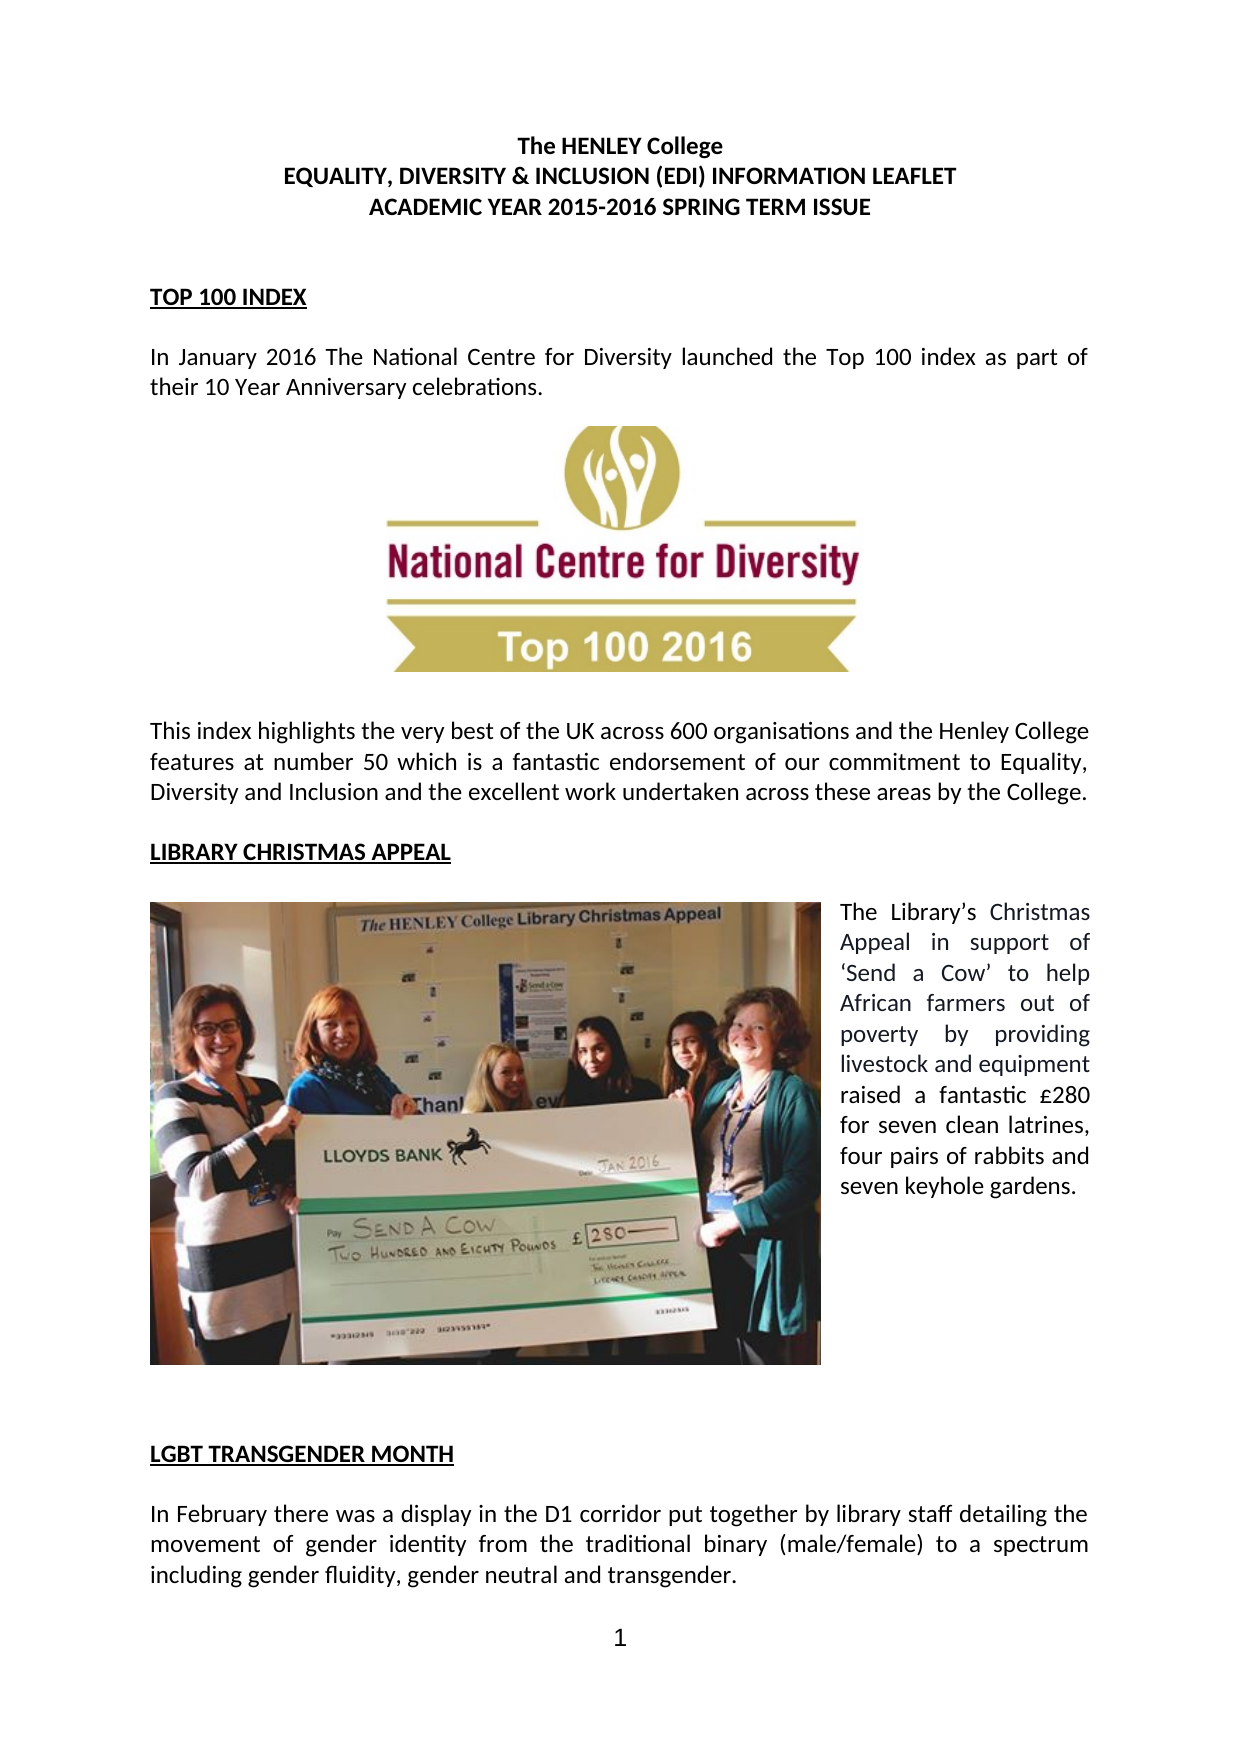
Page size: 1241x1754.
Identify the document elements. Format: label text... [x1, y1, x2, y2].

picture [150, 902, 821, 1365]
text ACADEMIC YEAR 2015-2016 SPRING TERM ISSUE [150, 191, 1090, 221]
text LGBT TRANSGENDER MONTH [150, 1438, 1090, 1469]
text EQUALITY, DIVERSITY & INCLUSION (EDI) INFORMATION LEAFLET [150, 160, 1090, 191]
text LIBRARY CHRISTMAS APPEAL [150, 836, 1090, 867]
text The Library’s Christmas Appeal in support of ‘Send a Cow’ to help African farmers out of poverty by providing livestock and equipment raised a fantastic £280 for seven clean latrines, four pairs of rabbits and seven keyhole gardens. [150, 896, 1090, 1201]
text In January 2016 The National Centre for Diversity launched the Top 100 index as part of their 10 Year Anniversary celebrations. [150, 341, 1090, 402]
text In February there was a display in the D1 corridor put together by library staff detailing the movement of gender identity from the traditional binary (male/female) to a spectrum including gender fluidity, gender neutral and transgender. [150, 1498, 1090, 1589]
text TOP 100 INDEX [150, 281, 1090, 312]
text This index highlights the very best of the UK across 600 organisations and the Henley College features at number 50 which is a fantastic endorsement of our commitment to Equality, Diversity and Inclusion and the excellent work undertaken across these areas by the College. [150, 715, 1090, 807]
text The HENLEY College [150, 130, 1090, 160]
picture [382, 426, 864, 670]
